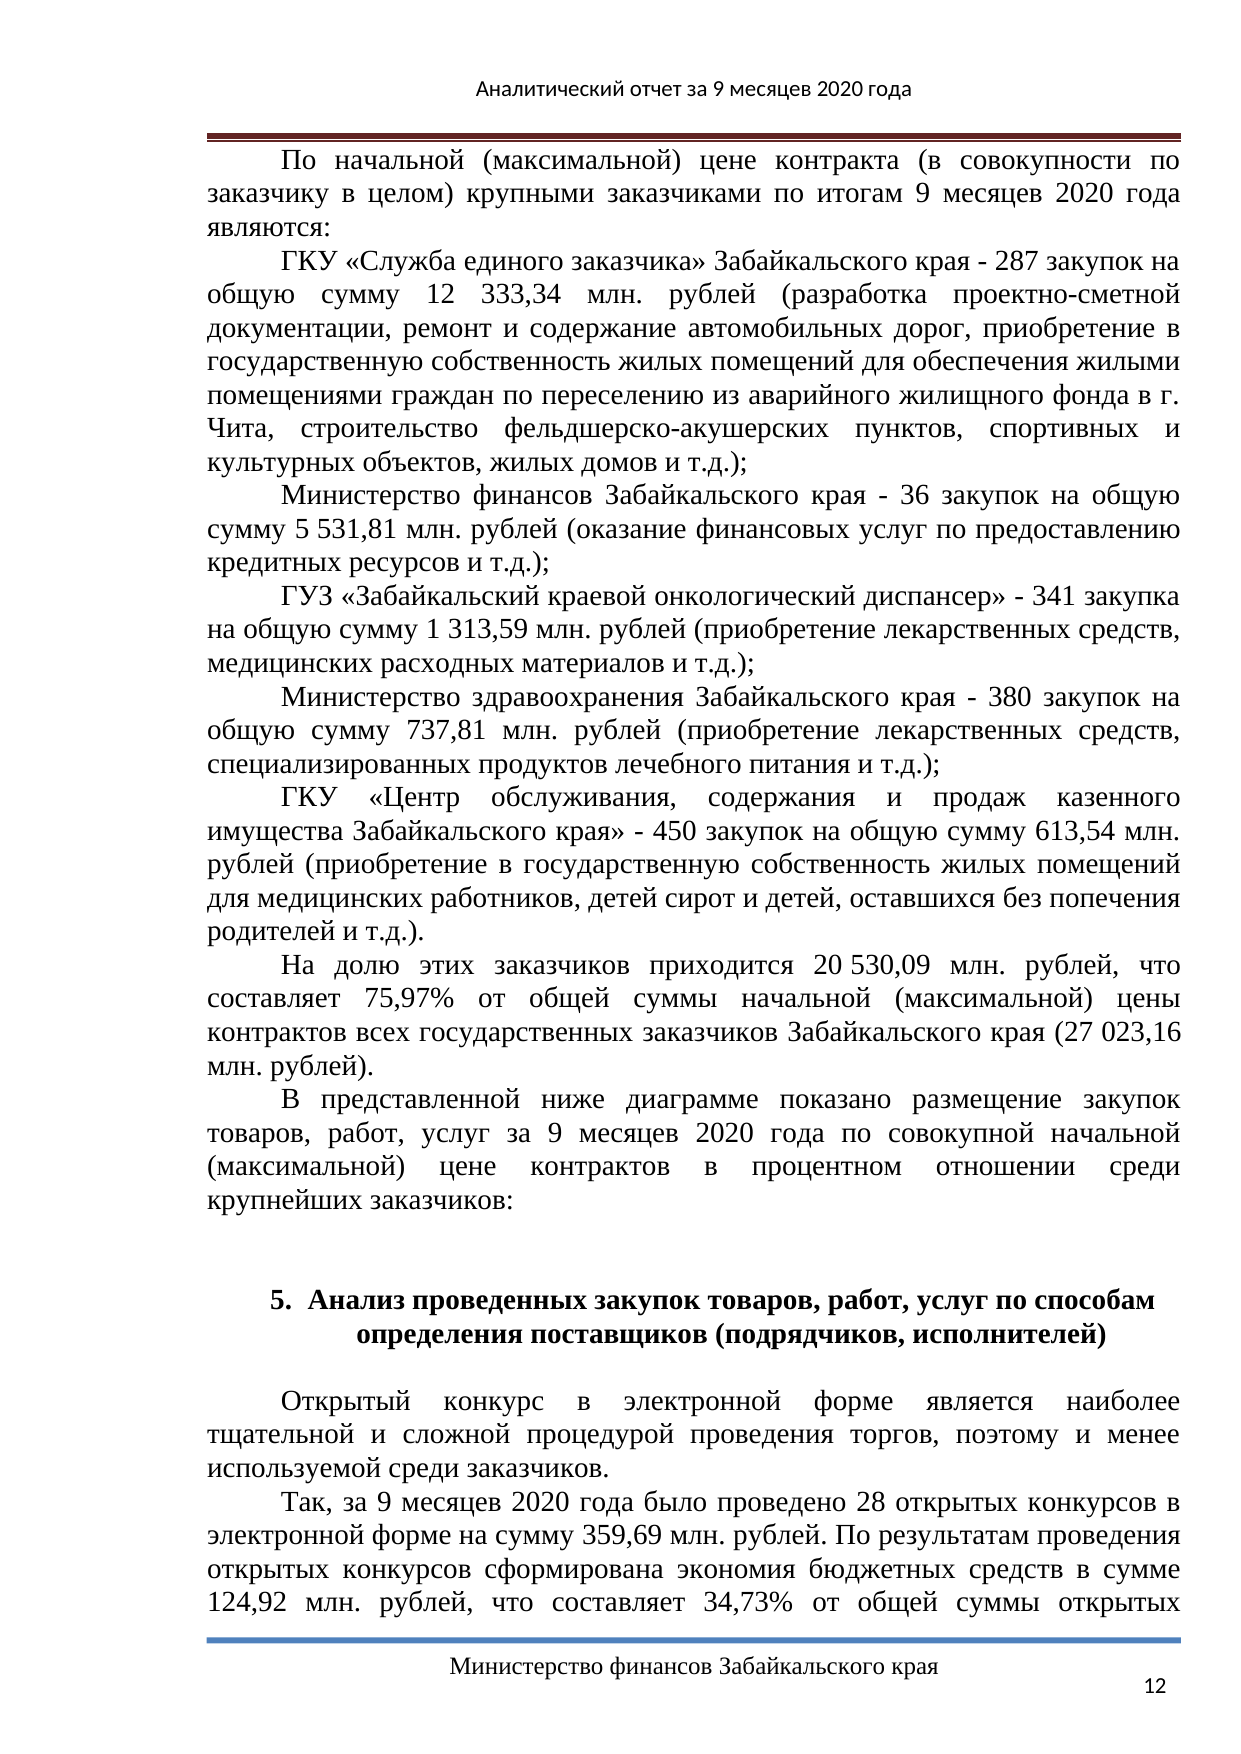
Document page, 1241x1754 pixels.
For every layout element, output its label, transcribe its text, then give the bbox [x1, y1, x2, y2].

text Министерство здравоохранения Забайкальского края - 380 закупок на общую сумму 737,81 млн. рублей (приобретение лекарственных средств, специализированных продуктов лечебного питания и т.д.); [207, 679, 1181, 779]
text ГКУ «Служба единого заказчика» Забайкальского края - 287 закупок на общую сумму 12 333,34 млн. рублей (разработка проектно-сметной документации, ремонт и содержание автомобильных дорог, приобретение в государственную собственность жилых помещений для обеспечения жилыми помещениями граждан по переселению из аварийного жилищного фонда в г. Чита, строительство фельдшерско-акушерских пунктов, спортивных и культурных объектов, жилых домов и т.д.); [207, 243, 1181, 477]
subtitle Анализ проведенных закупок товаров, работ, услуг по способам определения поставщиков (подрядчиков, исполнителей) [244, 1282, 1181, 1349]
text ГКУ «Центр обслуживания, содержания и продаж казенного имущества Забайкальского края» - 450 закупок на общую сумму 613,54 млн. рублей (приобретение в государственную собственность жилых помещений для медицинских работников, детей сирот и детей, оставшихся без попечения родителей и т.д.). [207, 779, 1181, 947]
text Министерство финансов Забайкальского края - 36 закупок на общую сумму 5 531,81 млн. рублей (оказание финансовых услуг по предоставлению кредитных ресурсов и т.д.); [207, 477, 1181, 578]
text По начальной (максимальной) цене контракта (в совокупности по заказчику в целом) крупными заказчиками по итогам 9 месяцев 2020 года являются: [207, 142, 1181, 243]
text Открытый конкурс в электронной форме является наиболее тщательной и сложной процедурой проведения торгов, поэтому и менее используемой среди заказчиков. [207, 1383, 1181, 1484]
text ГУЗ «Забайкальский краевой онкологический диспансер» - 341 закупка на общую сумму 1 313,59 млн. рублей (приобретение лекарственных средств, медицинских расходных материалов и т.д.); [207, 578, 1181, 679]
text В представленной ниже диаграмме показано размещение закупок товаров, работ, услуг за 9 месяцев 2020 года по совокупной начальной (максимальной) цене контрактов в процентном отношении среди крупнейших заказчиков: [207, 1081, 1181, 1215]
text На долю этих заказчиков приходится 20 530,09 млн. рублей, что составляет 75,97% от общей суммы начальной (максимальной) цены контрактов всех государственных заказчиков Забайкальского края (27 023,16 млн. рублей). [207, 947, 1181, 1081]
text Так, за 9 месяцев 2020 года было проведено 28 открытых конкурсов в электронной форме на сумму 359,69 млн. рублей. По результатам проведения открытых конкурсов сформирована экономия бюджетных средств в сумме 124,92 млн. рублей, что составляет 34,73% от общей суммы открытых конкурсов, проведенных для государственных заказчиков Забайкальского края. В общей экономии доля экономии, сформированная при проведении открытых конкурсов в электронной форме, составляет 11,83%. 18 открытых конкурсов были проведены для ГКУ «Служба единого заказчика» Забайкальского края, 16 из них проведены на разработку проектно-сметной документации. Другими государственными заказчиками проводились открытые конкурсы в электронной форме на оказание образовательных услуг, выполнение работ по лесоустройству и т.д. [207, 1484, 1181, 1618]
